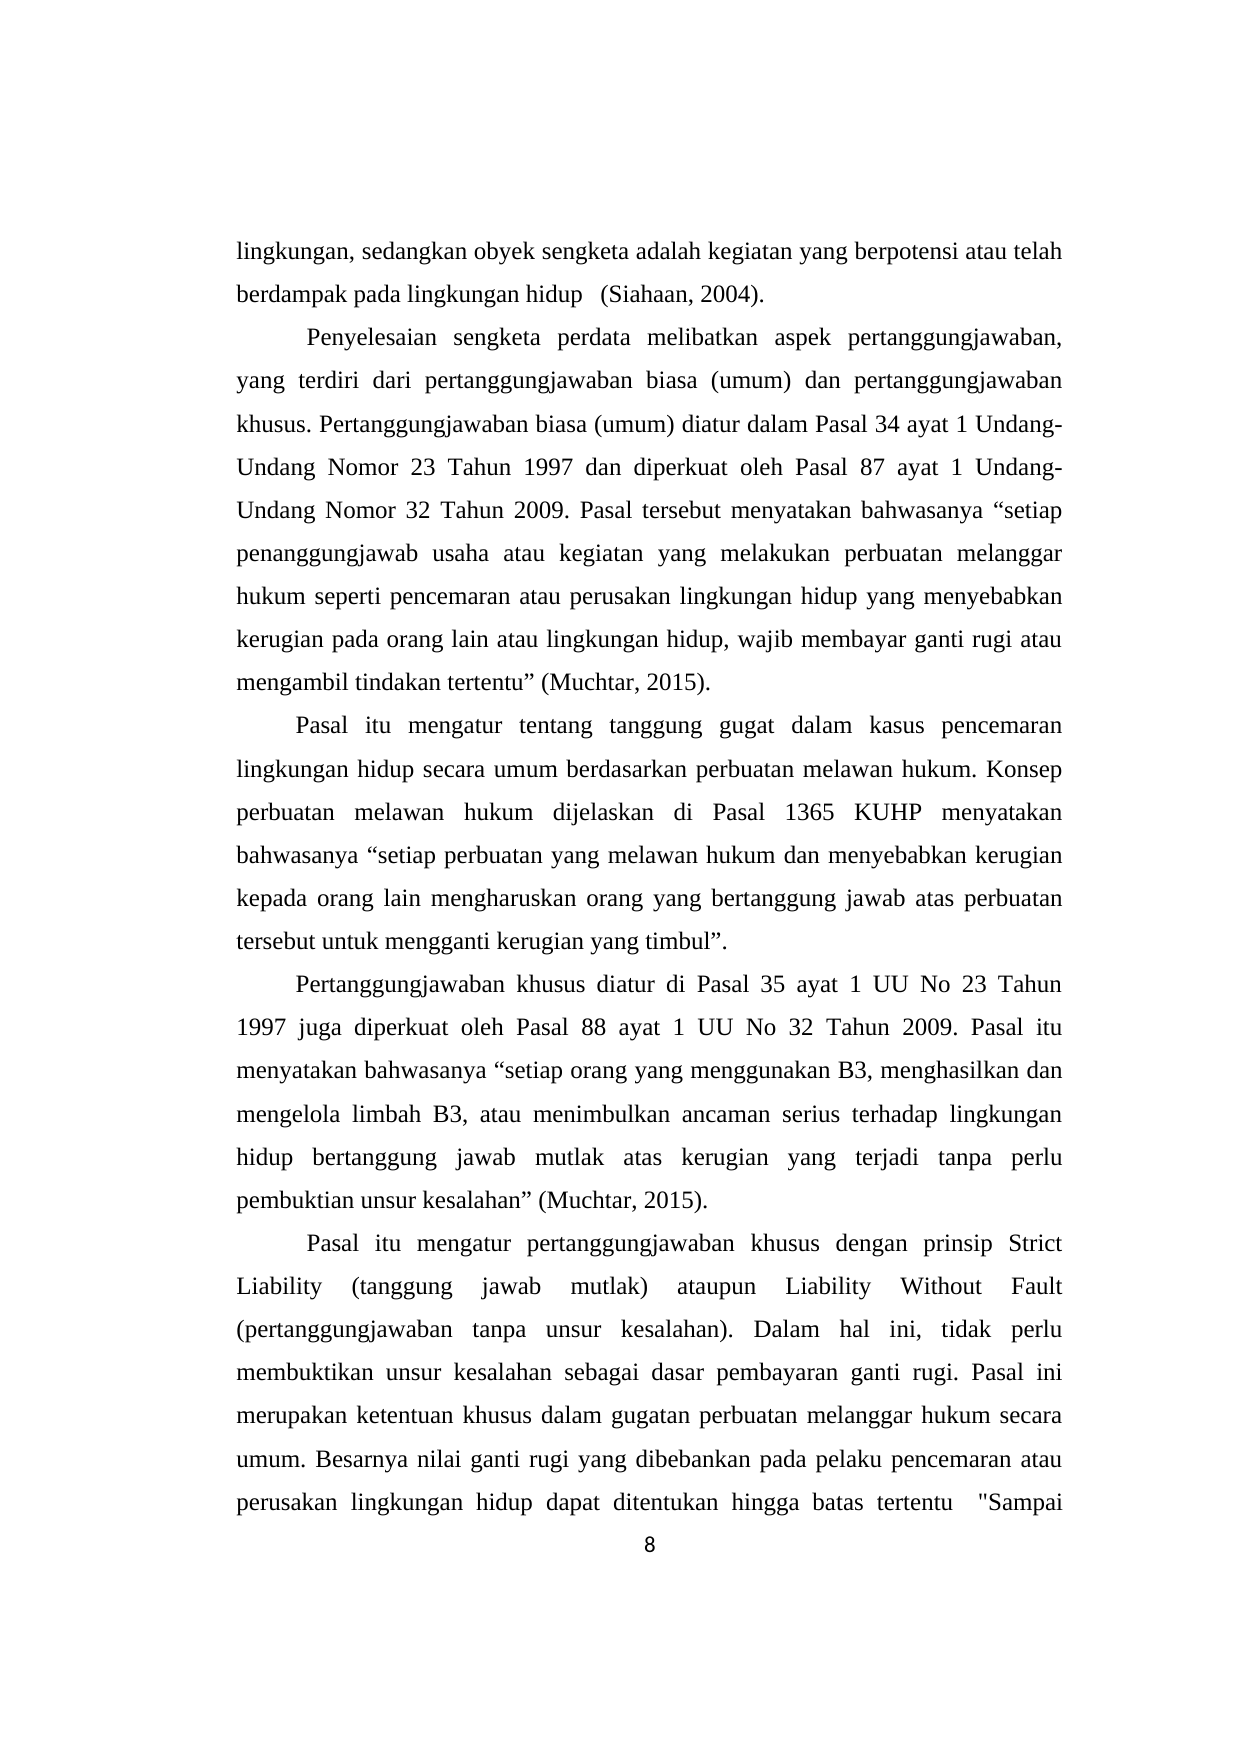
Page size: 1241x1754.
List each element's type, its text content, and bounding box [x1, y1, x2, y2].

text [236, 236, 1063, 308]
text “Penyelesaian sengketa perdata melibatkan aspek pertanggungjawaban, yang terdiri dari pertanggungjawaban biasa (umum) dan pertanggungjawaban khusus. Pertanggungjawaban biasa (umum) diatur dalam Pasal 34 ayat 1 Undang-Undang Nomor 23 Tahun 1997 dan diperkuat oleh Pasal 87 ayat 1 Undang-Undang Nomor 32 Tahun 2009. Pasal tersebut menyatakan bahwasanya “setiap penanggungjawab usaha atau kegiatan yang melakukan perbuatan melanggar hukum seperti pencemaran atau perusakan lingkungan hidup yang menyebabkan kerugian pada orang lain atau lingkungan hidup, wajib membayar ganti rugi atau mengambil tindakan tertentu” (Muchtar, 2015). [236, 322, 1063, 696]
text Pertanggungjawaban khusus diatur di Pasal 35 ayat 1 UU No 23 Tahun 1997 juga diperkuat oleh Pasal 88 ayat 1 UU No 32 Tahun 2009. Pasal itu menyatakan bahwasanya “setiap orang yang menggunakan B3, menghasilkan dan mengelola limbah B3, atau menimbulkan ancaman serius terhadap lingkungan hidup bertanggung jawab mutlak atas kerugian yang terjadi tanpa perlu pembuktian unsur kesalahan” (Muchtar, 2015). [236, 969, 1063, 1214]
text Pasal itu mengatur tentang tanggung gugat dalam kasus pencemaran lingkungan hidup secara umum berdasarkan perbuatan melawan hukum. Konsep perbuatan melawan hukum dijelaskan di Pasal 1365 KUHP menyatakan bahwasanya “setiap perbuatan yang melawan hukum dan menyebabkan kerugian kepada orang lain mengharuskan orang yang bertanggung jawab atas perbuatan tersebut untuk mengganti kerugian yang timbul”. [236, 711, 1063, 955]
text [236, 1228, 1063, 1516]
